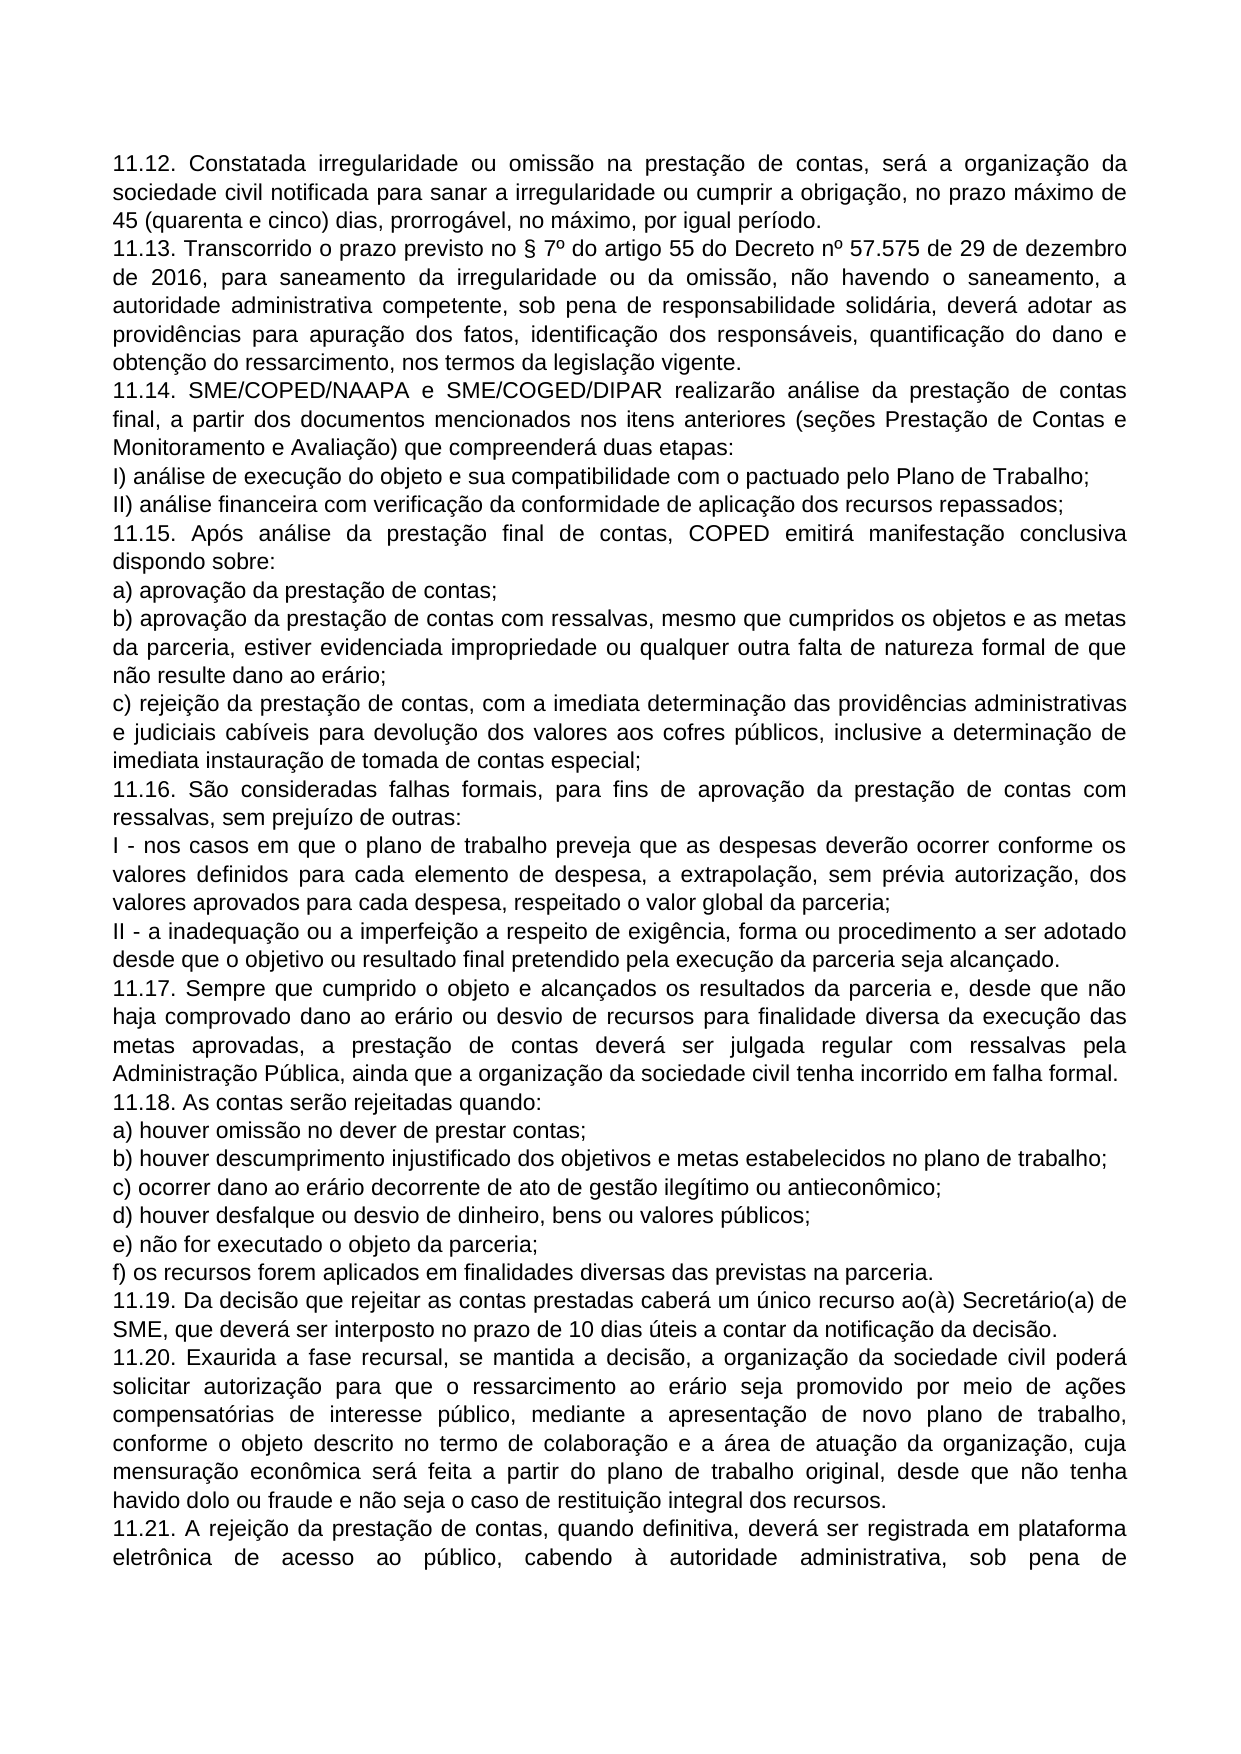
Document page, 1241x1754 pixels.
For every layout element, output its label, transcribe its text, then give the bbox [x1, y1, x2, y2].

text 11.12. Constatada irregularidade ou omissão na prestação de contas, será a organização da sociedade civil notificada para sanar a irregularidade ou cumprir a obrigação, no prazo máximo de 45 (quarenta e cinco) dias, prorrogável, no máximo, por igual período. [112, 150, 1128, 233]
text a) houver omissão no dever de prestar contas; [112, 1117, 1128, 1143]
text e) não for executado o objeto da parceria; [112, 1231, 1128, 1257]
text 11.13. Transcorrido o prazo previsto no § 7º do artigo 55 do Decreto nº 57.575 de 29 de dezembro de 2016, para saneamento da irregularidade ou da omissão, não havendo o saneamento, a autoridade administrativa competente, sob pena de responsabilidade solidária, deverá adotar as providências para apuração dos fatos, identificação dos responsáveis, quantificação do dano e obtenção do ressarcimento, nos termos da legislação vigente. [112, 235, 1128, 375]
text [112, 1515, 1128, 1570]
text 11.20. Exaurida a fase recursal, se mantida a decisão, a organização da sociedade civil poderá solicitar autorização para que o ressarcimento ao erário seja promovido por meio de ações compensatórias de interesse público, mediante a apresentação de novo plano de trabalho, conforme o objeto descrito no termo de colaboração e a área de atuação da organização, cuja mensuração econômica será feita a partir do plano de trabalho original, desde que não tenha havido dolo ou fraude e não seja o caso de restituição integral dos recursos. [112, 1344, 1128, 1513]
text b) aprovação da prestação de contas com ressalvas, mesmo que cumpridos os objetos e as metas da parceria, estiver evidenciada impropriedade ou qualquer outra falta de natureza formal de que não resulte dano ao erário; [112, 605, 1128, 688]
text 11.14. SME/COPED/NAAPA e SME/COGED/DIPAR realizarão análise da prestação de contas final, a partir dos documentos mencionados nos itens anteriores (seções Prestação de Contas e Monitoramento e Avaliação) que compreenderá duas etapas: [112, 377, 1128, 461]
text 11.15. Após análise da prestação final de contas, COPED emitirá manifestação conclusiva dispondo sobre: [112, 520, 1128, 574]
text I) análise de execução do objeto e sua compatibilidade com o pactuado pelo Plano de Trabalho; [112, 463, 1128, 489]
text 11.16. São consideradas falhas formais, para fins de aprovação da prestação de contas com ressalvas, sem prejuízo de outras: [112, 776, 1128, 830]
text b) houver descumprimento injustificado dos objetivos e metas estabelecidos no plano de trabalho; [112, 1145, 1128, 1172]
text 11.19. Da decisão que rejeitar as contas prestadas caberá um único recurso ao(à) Secretário(a) de SME, que deverá ser interposto no prazo de 10 dias úteis a contar da notificação da decisão. [112, 1287, 1128, 1342]
text a) aprovação da prestação de contas; [112, 577, 1128, 603]
text II) análise financeira com verificação da conformidade de aplicação dos recursos repassados; [112, 491, 1128, 518]
text d) houver desfalque ou desvio de dinheiro, bens ou valores públicos; [112, 1202, 1128, 1228]
text c) ocorrer dano ao erário decorrente de ato de gestão ilegítimo ou antieconômico; [112, 1174, 1128, 1200]
text c) rejeição da prestação de contas, com a imediata determinação das providências administrativas e judiciais cabíveis para devolução dos valores aos cofres públicos, inclusive a determinação de imediata instauração de tomada de contas especial; [112, 690, 1128, 773]
text 11.18. As contas serão rejeitadas quando: [112, 1088, 1128, 1115]
text I - nos casos em que o plano de trabalho preveja que as despesas deverão ocorrer conforme os valores definidos para cada elemento de despesa, a extrapolação, sem prévia autorização, dos valores aprovados para cada despesa, respeitado o valor global da parceria; [112, 832, 1128, 916]
text f) os recursos forem aplicados em finalidades diversas das previstas na parceria. [112, 1259, 1128, 1285]
text 11.17. Sempre que cumprido o objeto e alcançados os resultados da parceria e, desde que não haja comprovado dano ao erário ou desvio de recursos para finalidade diversa da execução das metas aprovadas, a prestação de contas deverá ser julgada regular com ressalvas pela Administração Pública, ainda que a organização da sociedade civil tenha incorrido em falha formal. [112, 975, 1128, 1086]
text II - a inadequação ou a imperfeição a respeito de exigência, forma ou procedimento a ser adotado desde que o objetivo ou resultado final pretendido pela execução da parceria seja alcançado. [112, 918, 1128, 973]
